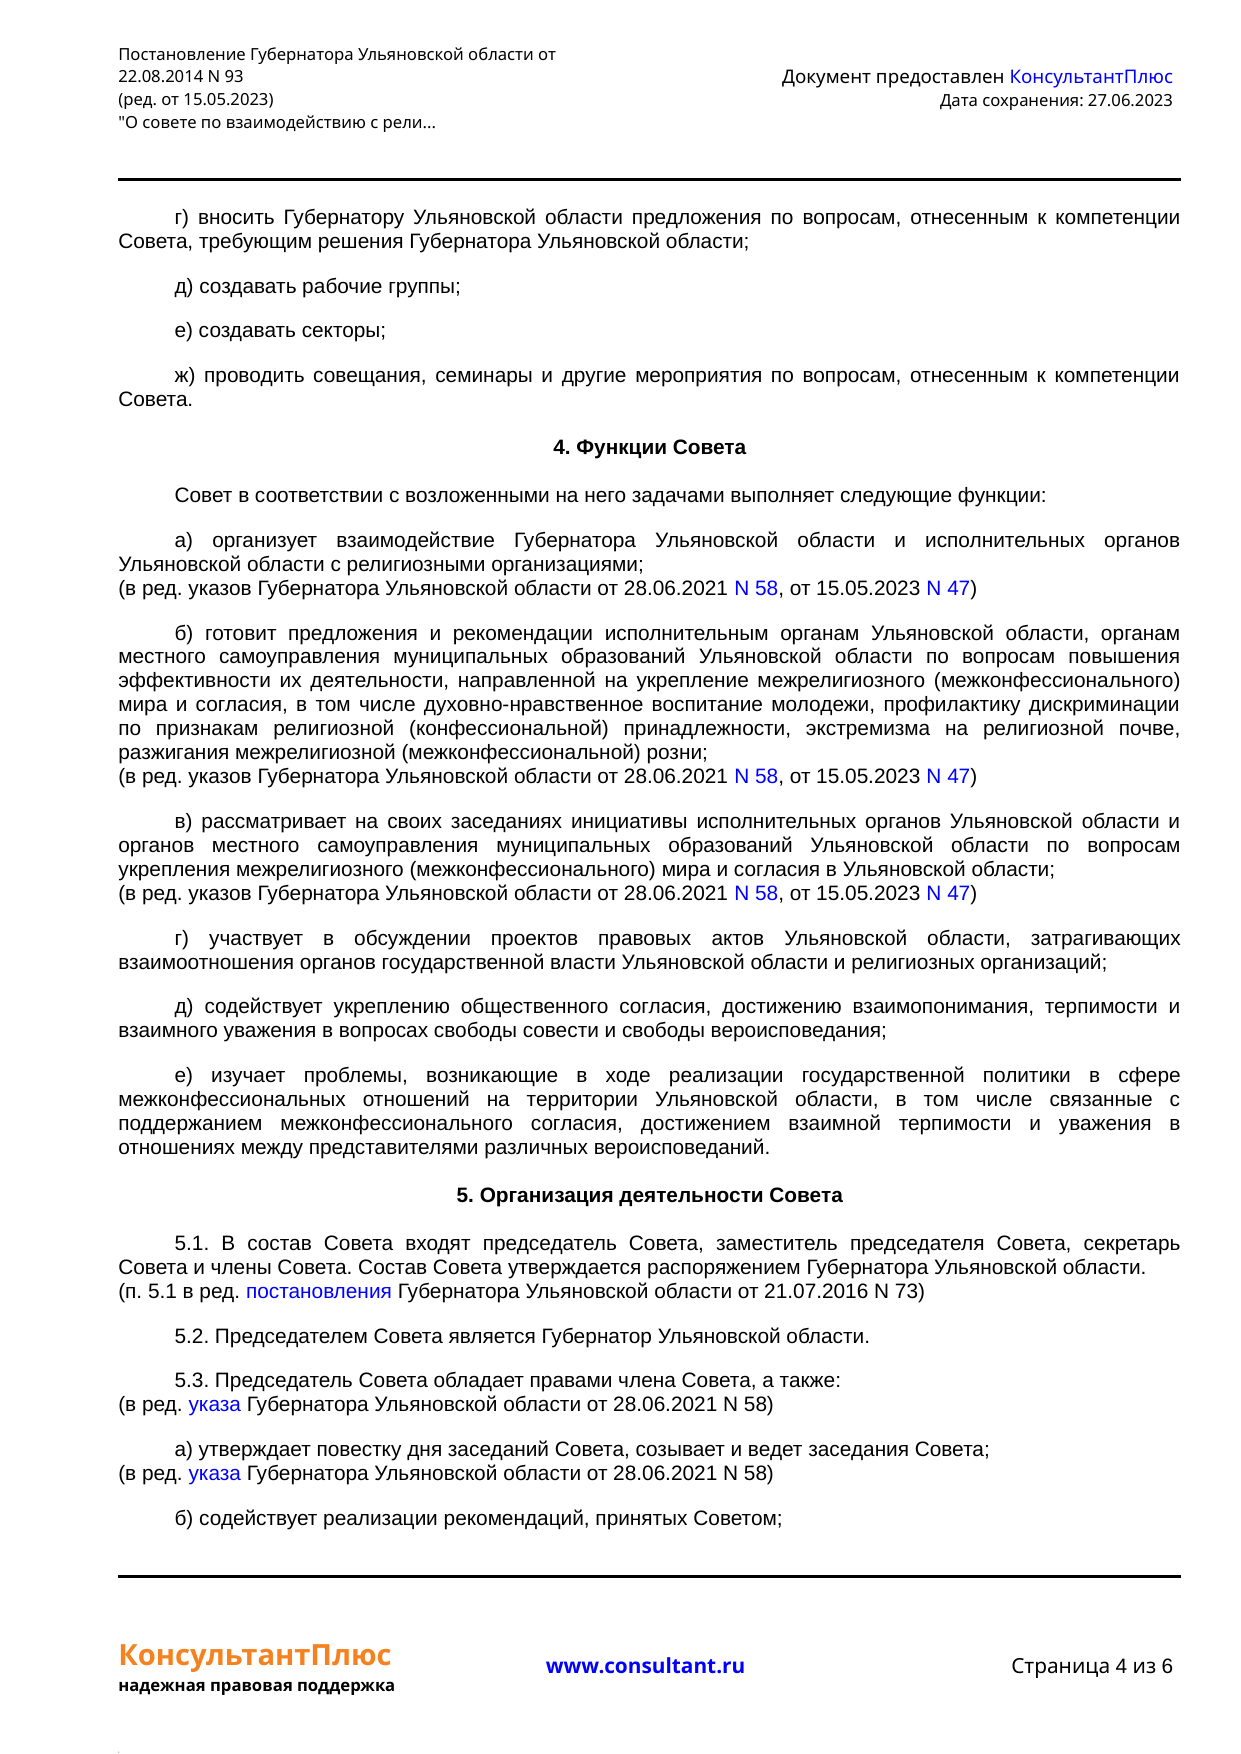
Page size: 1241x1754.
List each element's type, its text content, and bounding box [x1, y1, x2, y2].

text (в ред. указов Губернатора Ульяновской области от 28.06.2021 N 58, от 15.05.2023 N 47) [118, 881, 1181, 905]
text (п. 5.1 в ред. постановления Губернатора Ульяновской области от 21.07.2016 N 73) [118, 1279, 1181, 1303]
title 4. Функции Совета [118, 435, 1181, 459]
text ж) проводить совещания, семинары и другие мероприятия по вопросам, отнесенным к компетенции Совета. [118, 363, 1181, 411]
text (в ред. указа Губернатора Ульяновской области от 28.06.2021 N 58) [118, 1392, 1181, 1416]
text б) содействует реализации рекомендаций, принятых Советом; [118, 1506, 1181, 1530]
text 5.3. Председатель Совета обладает правами члена Совета, а также: [118, 1368, 1181, 1392]
text (в ред. указов Губернатора Ульяновской области от 28.06.2021 N 58, от 15.05.2023 N 47) [118, 576, 1181, 599]
text е) создавать секторы; [118, 318, 1181, 342]
title 5. Организация деятельности Совета [118, 1183, 1181, 1207]
text б) готовит предложения и рекомендации исполнительным органам Ульяновской области, органам местного самоуправления муниципальных образований Ульяновской области по вопросам повышения эффективности их деятельности, направленной на укрепление межрелигиозного (межконфессионального) мира и согласия, в том числе духовно-нравственное воспитание молодежи, профилактику дискриминации по признакам религиозной (конфессиональной) принадлежности, экстремизма на религиозной почве, разжигания межрелигиозной (межконфессиональной) розни; [118, 620, 1181, 764]
text (в ред. указов Губернатора Ульяновской области от 28.06.2021 N 58, от 15.05.2023 N 47) [118, 764, 1181, 788]
text Совет в соответствии с возложенными на него задачами выполняет следующие функции: [118, 483, 1181, 507]
text а) организует взаимодействие Губернатора Ульяновской области и исполнительных органов Ульяновской области с религиозными организациями; [118, 528, 1181, 576]
text а) утверждает повестку дня заседаний Совета, созывает и ведет заседания Совета; [118, 1437, 1181, 1461]
text 5.1. В состав Совета входят председатель Совета, заместитель председателя Совета, секретарь Совета и члены Совета. Состав Совета утверждается распоряжением Губернатора Ульяновской области. [118, 1231, 1181, 1279]
text 5.2. Председателем Совета является Губернатор Ульяновской области. [118, 1323, 1181, 1347]
text д) содействует укреплению общественного согласия, достижению взаимопонимания, терпимости и взаимного уважения в вопросах свободы совести и свободы вероисповедания; [118, 994, 1181, 1042]
text д) создавать рабочие группы; [118, 273, 1181, 297]
text г) участвует в обсуждении проектов правовых актов Ульяновской области, затрагивающих взаимоотношения органов государственной власти Ульяновской области и религиозных организаций; [118, 926, 1181, 973]
text (в ред. указа Губернатора Ульяновской области от 28.06.2021 N 58) [118, 1461, 1181, 1485]
text г) вносить Губернатору Ульяновской области предложения по вопросам, отнесенным к компетенции Совета, требующим решения Губернатора Ульяновской области; [118, 205, 1181, 253]
text в) рассматривает на своих заседаниях инициативы исполнительных органов Ульяновской области и органов местного самоуправления муниципальных образований Ульяновской области по вопросам укрепления межрелигиозного (межконфессионального) мира и согласия в Ульяновской области; [118, 809, 1181, 881]
text е) изучает проблемы, возникающие в ходе реализации государственной политики в сфере межконфессиональных отношений на территории Ульяновской области, в том числе связанные с поддержанием межконфессионального согласия, достижением взаимной терпимости и уважения в отношениях между представителями различных вероисповеданий. [118, 1063, 1181, 1159]
